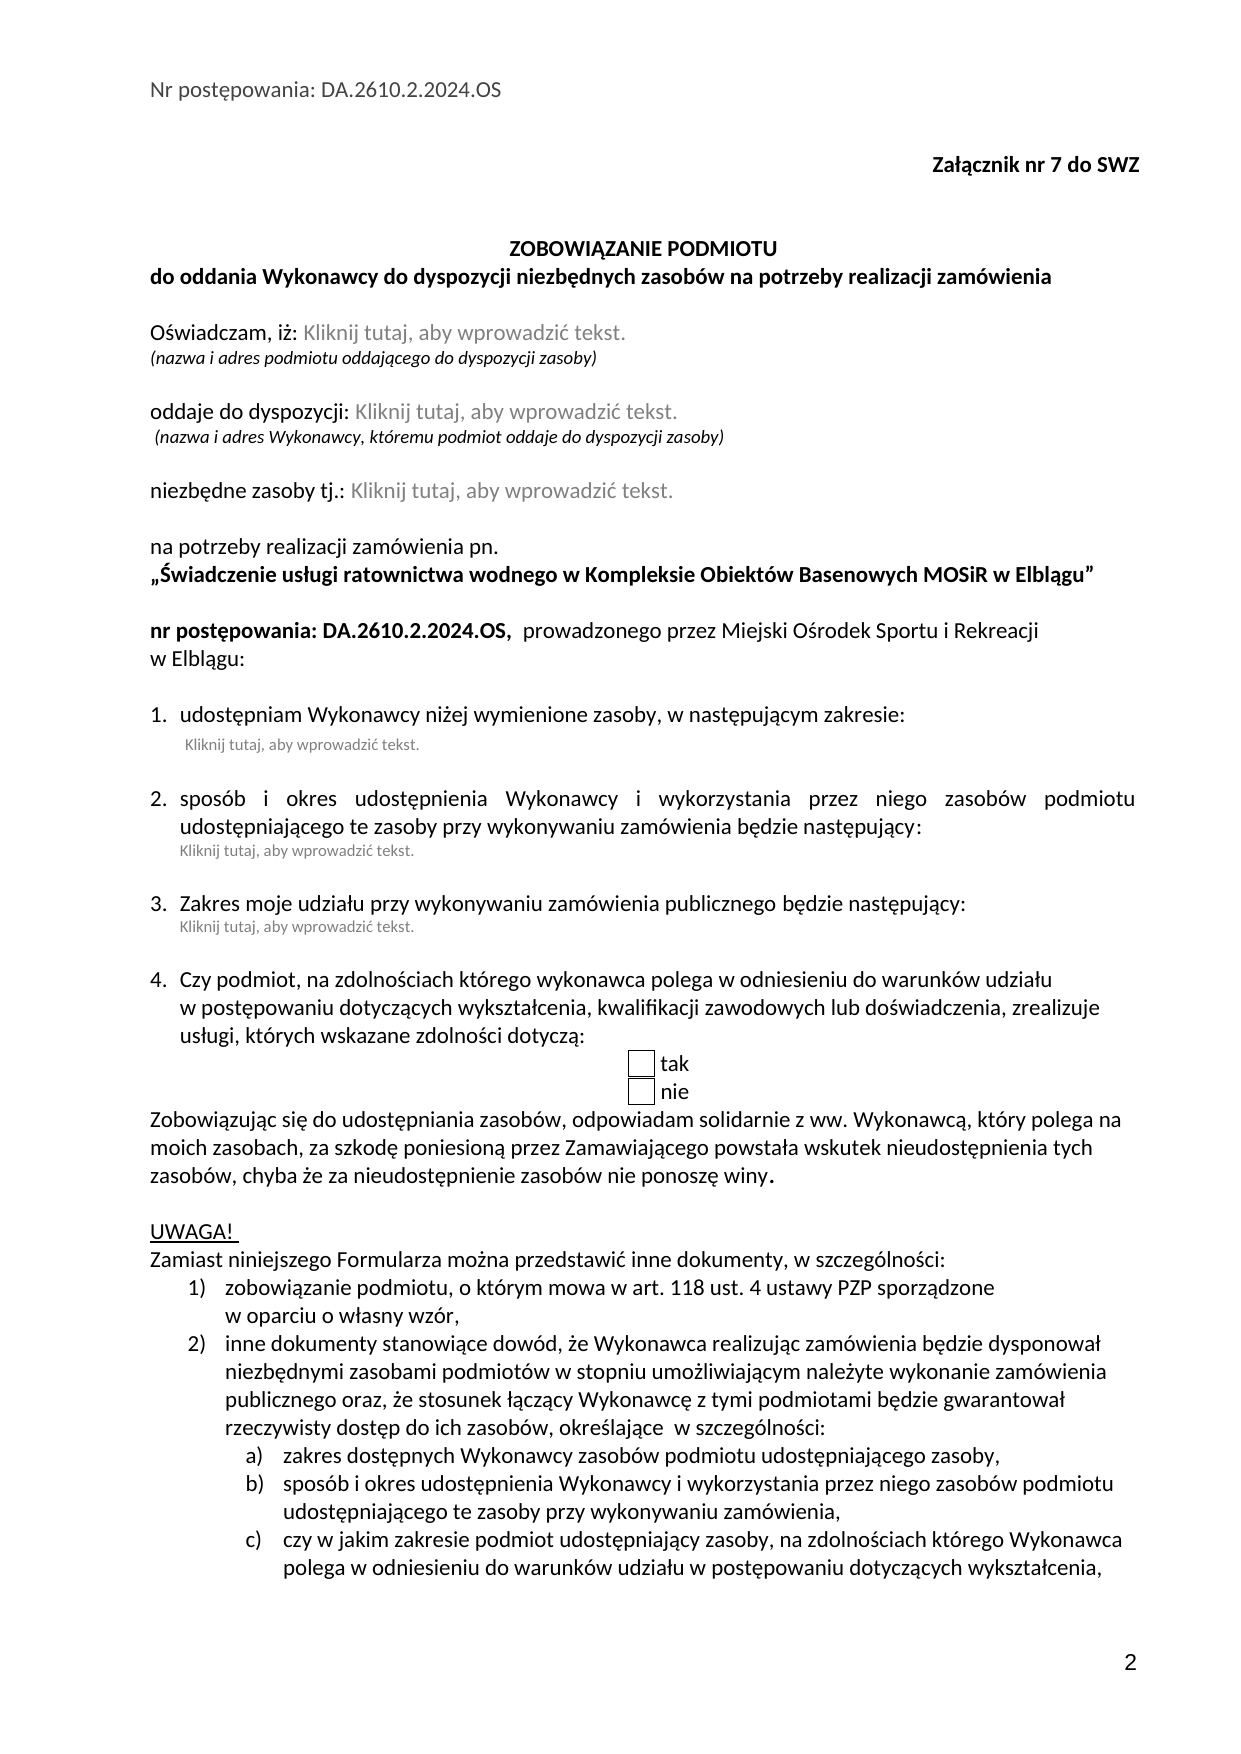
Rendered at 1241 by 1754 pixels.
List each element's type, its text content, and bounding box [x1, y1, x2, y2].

list Czy podmiot, na zdolnościach którego wykonawca polega w odniesieniu do warunków udziału w postępowaniu dotyczących wykształcenia, kwalifikacji zawodowych lub doświadczenia, zrealizuje usługi, których wskazane zdolności dotyczą: [150, 965, 1137, 1049]
text Zamiast niniejszego Formularza można przedstawić inne dokumenty, w szczególności: [150, 1245, 1139, 1273]
list Zakres moje udziału przy wykonywaniu zamówienia publicznego będzie następujący: [150, 889, 1137, 917]
text oddaje do dyspozycji: [150, 397, 1137, 425]
text nr postępowania: DA.2610.2.2024.OS, prowadzonego przez Miejski Ośrodek Sportu i Rekreacji w Elblągu: [150, 588, 1132, 672]
text do oddania Wykonawcy do dyspozycji niezbędnych zasobów na potrzeby realizacji zamówienia [150, 262, 1137, 290]
text „Świadczenie usługi ratownictwa wodnego w Kompleksie Obiektów Basenowych MOSiR w Elblągu” [150, 560, 1132, 588]
text Oświadczam, iż: (nazwa i adres podmiotu oddającego do dyspozycji zasoby) [150, 318, 1137, 369]
list zakres dostępnych Wykonawcy zasobów podmiotu udostępniającego zasoby, [245, 1441, 1139, 1469]
list sposób i okres udostępnienia Wykonawcy i wykorzystania przez niego zasobów podmiotu udostępniającego te zasoby przy wykonywaniu zamówienia, [245, 1469, 1139, 1525]
list udostępniam Wykonawcy niżej wymienione zasoby, w następującym zakresie: [150, 700, 1137, 728]
text nie [179, 1077, 1137, 1105]
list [245, 1525, 1139, 1581]
text Zobowiązując się do udostępniania zasobów, odpowiadam solidarnie z ww. Wykonawcą, który polega na moich zasobach, za szkodę poniesioną przez Zamawiającego powstała wskutek nieudostępnienia tych zasobów, chyba że za nieudostępnienie zasobów nie ponoszę winy. [150, 1105, 1139, 1189]
text (nazwa i adres Wykonawcy, któremu podmiot oddaje do dyspozycji zasoby) [150, 425, 1137, 448]
text tak [179, 1049, 1137, 1077]
text na potrzeby realizacji zamówienia pn. [150, 532, 1137, 560]
text Załącznik nr 7 do SWZ [150, 150, 1139, 178]
list zobowiązanie podmiotu, o którym mowa w art. 118 ust. 4 ustawy PZP sporządzone w oparciu o własny wzór, [187, 1273, 1139, 1329]
list inne dokumenty stanowiące dowód, że Wykonawca realizując zamówienia będzie dysponował niezbędnymi zasobami podmiotów w stopniu umożliwiającym należyte wykonanie zamówienia publicznego oraz, że stosunek łączący Wykonawcę z tymi podmiotami będzie gwarantował rzeczywisty dostęp do ich zasobów, określające w szczególności: [187, 1329, 1139, 1441]
text ZOBOWIĄZANIE PODMIOTU [150, 234, 1137, 262]
text UWAGA! [150, 1217, 1139, 1245]
text niezbędne zasoby tj.: [150, 476, 1137, 504]
list sposób i okres udostępnienia Wykonawcy i wykorzystania przez niego zasobów podmiotu udostępniającego te zasoby przy wykonywaniu zamówienia będzie następujący: [150, 784, 1137, 840]
